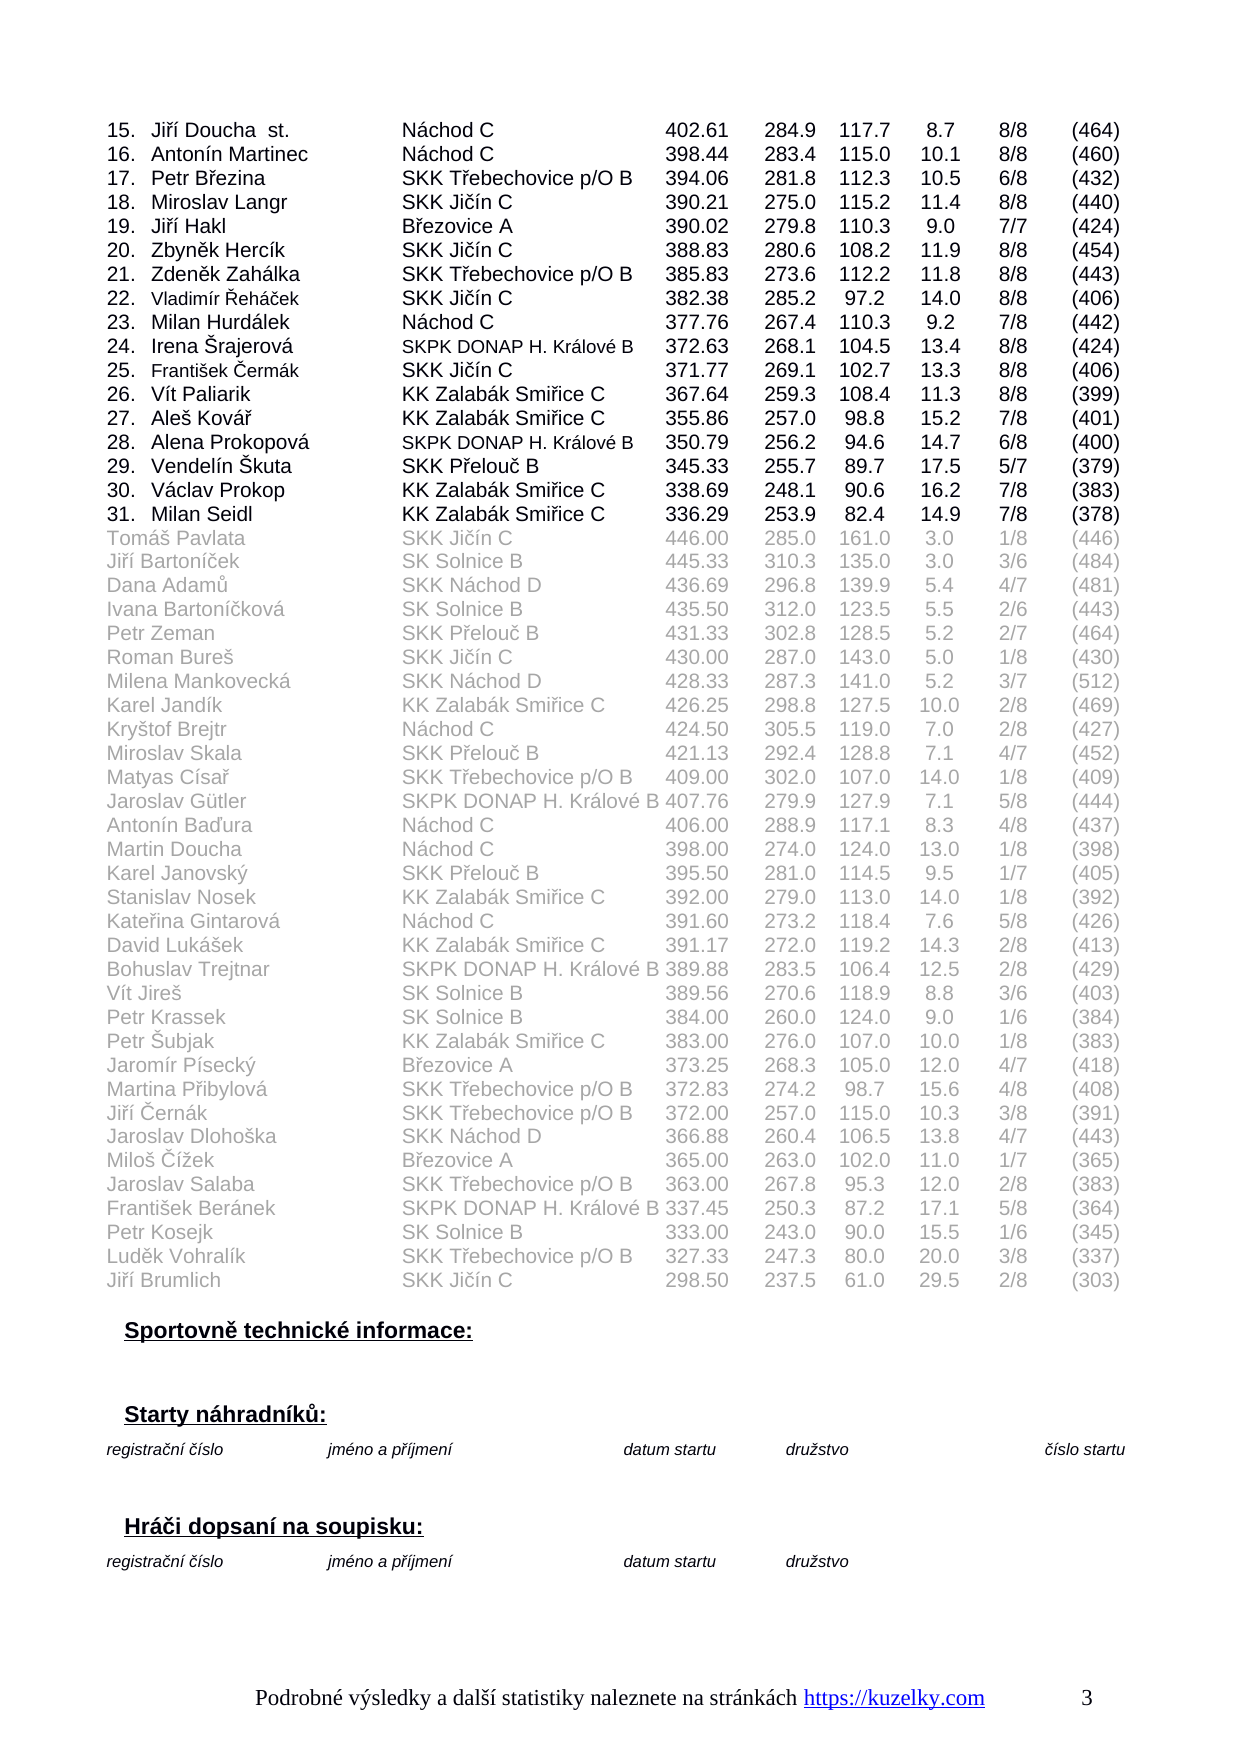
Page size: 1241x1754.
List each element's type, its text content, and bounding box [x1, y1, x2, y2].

text 16. Antonín Martinec Náchod C 398.44 283.4 115.0 10.1 8/8 (460) [106, 142, 1134, 166]
text Jaroslav Dlohoška SKK Náchod D 366.88 260.4 106.5 13.8 4/7 (443) [106, 1124, 1134, 1148]
text Ivana Bartoníčková SK Solnice B 435.50 312.0 123.5 5.5 2/6 (443) [106, 597, 1134, 621]
text 23. Milan Hurdálek Náchod C 377.76 267.4 110.3 9.2 7/8 (442) [106, 310, 1134, 334]
text Karel Jandík KK Zalabák Smiřice C 426.25 298.8 127.5 10.0 2/8 (469) [106, 693, 1134, 717]
text Petr Zeman SKK Přelouč B 431.33 302.8 128.5 5.2 2/7 (464) [106, 621, 1134, 645]
text 31. Milan Seidl KK Zalabák Smiřice C 336.29 253.9 82.4 14.9 7/8 (378) [106, 501, 1134, 525]
text Martin Doucha Náchod C 398.00 274.0 124.0 13.0 1/8 (398) [106, 837, 1134, 861]
text 21. Zdeněk Zahálka SKK Třebechovice p/O B 385.83 273.6 112.2 11.8 8/8 (443) [106, 262, 1134, 286]
text Roman Bureš SKK Jičín C 430.00 287.0 143.0 5.0 1/8 (430) [106, 645, 1134, 669]
text 27. Aleš Kovář KK Zalabák Smiřice C 355.86 257.0 98.8 15.2 7/8 (401) [106, 406, 1134, 429]
text Dana Adamů SKK Náchod D 436.69 296.8 139.9 5.4 4/7 (481) [106, 573, 1134, 597]
text Petr Krassek SK Solnice B 384.00 260.0 124.0 9.0 1/6 (384) [106, 1004, 1134, 1028]
text 19. Jiří Hakl Březovice A 390.02 279.8 110.3 9.0 7/7 (424) [106, 214, 1134, 238]
text 22. Vladimír Řeháček SKK Jičín C 382.38 285.2 97.2 14.0 8/8 (406) [106, 286, 1134, 310]
text Jiří Černák SKK Třebechovice p/O B 372.00 257.0 115.0 10.3 3/8 (391) [106, 1100, 1134, 1124]
text Vít Jireš SK Solnice B 389.56 270.6 118.9 8.8 3/6 (403) [106, 981, 1134, 1004]
text David Lukášek KK Zalabák Smiřice C 391.17 272.0 119.2 14.3 2/8 (413) [106, 933, 1134, 957]
text Bohuslav Trejtnar SKPK DONAP H. Králové B 389.88 283.5 106.4 12.5 2/8 (429) [106, 957, 1134, 981]
text 30. Václav Prokop KK Zalabák Smiřice C 338.69 248.1 90.6 16.2 7/8 (383) [106, 477, 1134, 501]
text Karel Janovský SKK Přelouč B 395.50 281.0 114.5 9.5 1/7 (405) [106, 861, 1134, 885]
text Jaromír Písecký Březovice A 373.25 268.3 105.0 12.0 4/7 (418) [106, 1052, 1134, 1076]
text Tomáš Pavlata SKK Jičín C 446.00 285.0 161.0 3.0 1/8 (446) [106, 525, 1134, 549]
text registrační číslo jméno a příjmení datum startu družstvo [106, 1552, 1134, 1571]
text registrační číslo jméno a příjmení datum startu družstvo číslo startu [106, 1440, 1134, 1459]
text Martina Přibylová SKK Třebechovice p/O B 372.83 274.2 98.7 15.6 4/8 (408) [106, 1076, 1134, 1100]
text 17. Petr Březina SKK Třebechovice p/O B 394.06 281.8 112.3 10.5 6/8 (432) [106, 166, 1134, 190]
text Petr Šubjak KK Zalabák Smiřice C 383.00 276.0 107.0 10.0 1/8 (383) [106, 1028, 1134, 1052]
subtitle Sportovně technické informace: [124, 1317, 1140, 1343]
text 20. Zbyněk Hercík SKK Jičín C 388.83 280.6 108.2 11.9 8/8 (454) [106, 238, 1134, 262]
text Kryštof Brejtr Náchod C 424.50 305.5 119.0 7.0 2/8 (427) [106, 717, 1134, 741]
subtitle Starty náhradníků: [124, 1401, 1140, 1427]
text František Beránek SKPK DONAP H. Králové B 337.45 250.3 87.2 17.1 5/8 (364) [106, 1196, 1134, 1220]
text 26. Vít Paliarik KK Zalabák Smiřice C 367.64 259.3 108.4 11.3 8/8 (399) [106, 382, 1134, 406]
subtitle Hráči dopsaní na soupisku: [124, 1484, 1140, 1539]
text Jiří Bartoníček SK Solnice B 445.33 310.3 135.0 3.0 3/6 (484) [106, 549, 1134, 573]
text 25. František Čermák SKK Jičín C 371.77 269.1 102.7 13.3 8/8 (406) [106, 358, 1134, 382]
text Miloš Čížek Březovice A 365.00 263.0 102.0 11.0 1/7 (365) [106, 1148, 1134, 1172]
text 15. Jiří Doucha st. Náchod C 402.61 284.9 117.7 8.7 8/8 (464) [106, 118, 1134, 142]
text Jaroslav Gütler SKPK DONAP H. Králové B 407.76 279.9 127.9 7.1 5/8 (444) [106, 789, 1134, 813]
text Jaroslav Salaba SKK Třebechovice p/O B 363.00 267.8 95.3 12.0 2/8 (383) [106, 1172, 1134, 1196]
text 24. Irena Šrajerová SKPK DONAP H. Králové B 372.63 268.1 104.5 13.4 8/8 (424) [106, 334, 1134, 358]
text Luděk Vohralík SKK Třebechovice p/O B 327.33 247.3 80.0 20.0 3/8 (337) [106, 1244, 1134, 1268]
text 29. Vendelín Škuta SKK Přelouč B 345.33 255.7 89.7 17.5 5/7 (379) [106, 453, 1134, 477]
text Petr Kosejk SK Solnice B 333.00 243.0 90.0 15.5 1/6 (345) [106, 1220, 1134, 1244]
text Jiří Brumlich SKK Jičín C 298.50 237.5 61.0 29.5 2/8 (303) [106, 1268, 1134, 1292]
text 28. Alena Prokopová SKPK DONAP H. Králové B 350.79 256.2 94.6 14.7 6/8 (400) [106, 429, 1134, 453]
text Matyas Císař SKK Třebechovice p/O B 409.00 302.0 107.0 14.0 1/8 (409) [106, 765, 1134, 789]
text Antonín Baďura Náchod C 406.00 288.9 117.1 8.3 4/8 (437) [106, 813, 1134, 837]
text Stanislav Nosek KK Zalabák Smiřice C 392.00 279.0 113.0 14.0 1/8 (392) [106, 885, 1134, 909]
text Miroslav Skala SKK Přelouč B 421.13 292.4 128.8 7.1 4/7 (452) [106, 741, 1134, 765]
text Milena Mankovecká SKK Náchod D 428.33 287.3 141.0 5.2 3/7 (512) [106, 669, 1134, 693]
text 18. Miroslav Langr SKK Jičín C 390.21 275.0 115.2 11.4 8/8 (440) [106, 190, 1134, 214]
text Kateřina Gintarová Náchod C 391.60 273.2 118.4 7.6 5/8 (426) [106, 909, 1134, 933]
